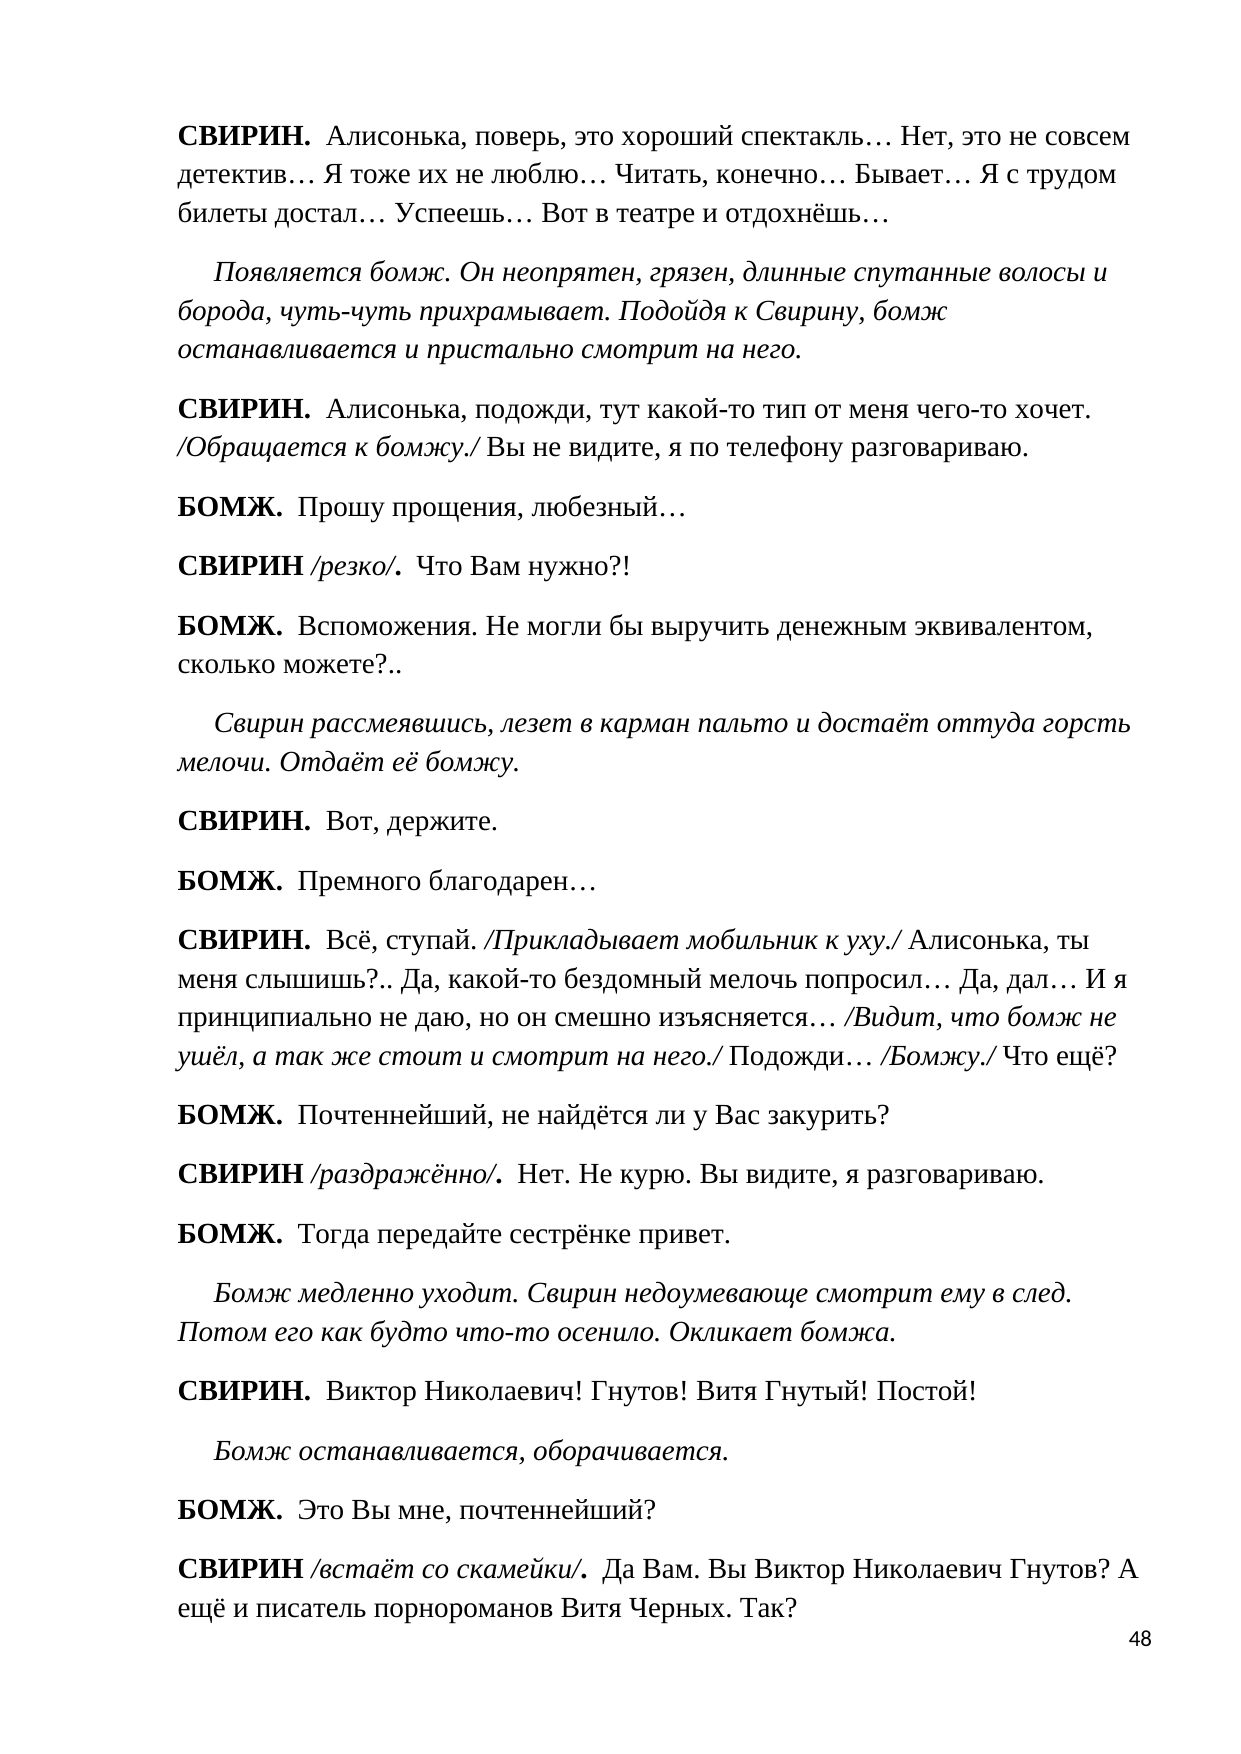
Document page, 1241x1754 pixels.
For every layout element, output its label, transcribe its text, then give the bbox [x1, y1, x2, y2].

text БОМЖ. Прошу прощения, любезный… [177, 489, 1152, 522]
text СВИРИН. Виктор Николаевич! Гнутов! Витя Гнутый! Постой! [177, 1373, 1152, 1407]
text Свирин рассмеявшись, лезет в карман пальто и достаёт оттуда горсть мелочи. Отдаёт её бомжу. [177, 706, 1152, 778]
text СВИРИН. Всё, ступай. /Прикладывает мобильник к уху./ Алисонька, ты меня слышишь?.. Да, какой-то бездомный мелочь попросил… Да, дал… И я принципиально не даю, но он смешно изъясняется… /Видит, что бомж не ушёл, а так же стоит и смотрит на него./ Подожди… /Бомжу./ Что ещё? [177, 922, 1152, 1071]
text БОМЖ. Почтеннейший, не найдётся ли у Вас закурить? [177, 1097, 1152, 1131]
text СВИРИН /встаёт со скамейки/. Да Вам. Вы Виктор Николаевич Гнутов? А ещё и писатель порнороманов Витя Черных. Так? [177, 1551, 1152, 1623]
text СВИРИН /резко/. Что Вам нужно?! [177, 548, 1152, 582]
text СВИРИН. Алисонька, подожди, тут какой-то тип от меня чего-то хочет. /Обращается к бомжу./ Вы не видите, я по телефону разговариваю. [177, 391, 1152, 463]
text Бомж останавливается, оборачивается. [177, 1433, 1152, 1466]
text БОМЖ. Вспоможения. Не могли бы выручить денежным эквивалентом, сколько можете?.. [177, 608, 1152, 680]
text БОМЖ. Это Вы мне, почтеннейший? [177, 1492, 1152, 1526]
text СВИРИН. Алисонька, поверь, это хороший спектакль… Нет, это не совсем детектив… Я тоже их не люблю… Читать, конечно… Бывает… Я с трудом билеты достал… Успеешь… Вот в театре и отдохнёшь… [177, 118, 1152, 229]
text СВИРИН. Вот, держите. [177, 803, 1152, 837]
text Появляется бомж. Он неопрятен, грязен, длинные спутанные волосы и борода, чуть-чуть прихрамывает. Подойдя к Свирину, бомж останавливается и пристально смотрит на него. [177, 254, 1152, 365]
text Бомж медленно уходит. Свирин недоумевающе смотрит ему в след. Потом его как будто что-то осенило. Окликает бомжа. [177, 1275, 1152, 1347]
text СВИРИН /раздражённо/. Нет. Не курю. Вы видите, я разговариваю. [177, 1157, 1152, 1190]
text БОМЖ. Премного благодарен… [177, 863, 1152, 896]
text БОМЖ. Тогда передайте сестрёнке привет. [177, 1216, 1152, 1249]
